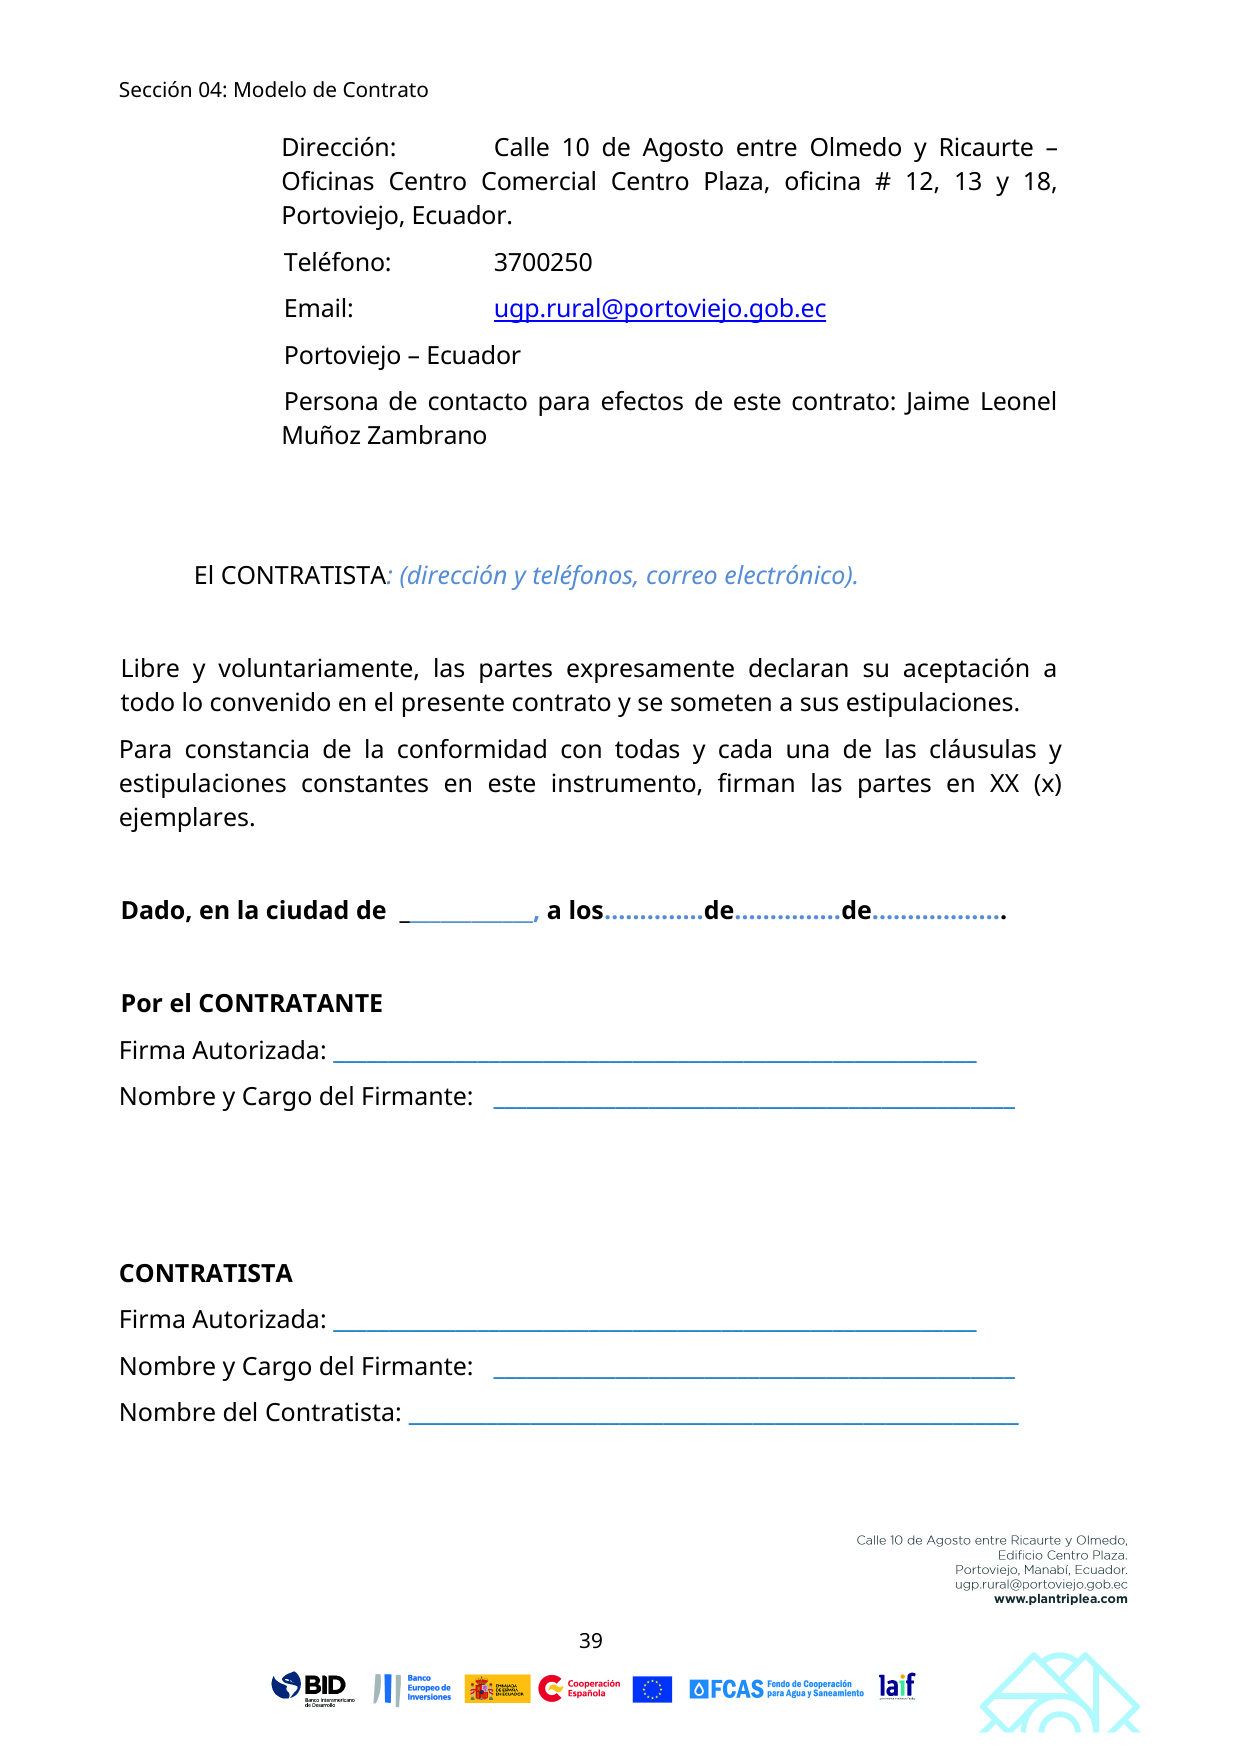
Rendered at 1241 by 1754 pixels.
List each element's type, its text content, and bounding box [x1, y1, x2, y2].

text CONTRATISTA [119, 1255, 1058, 1289]
text Por el CONTRATANTE [120, 986, 1058, 1020]
text Nombre y Cargo del Firmante: _______________________________________________ [119, 1348, 1063, 1382]
text Dirección: Calle 10 de Agosto entre Olmedo y Ricaurte – Oficinas Centro Comercial Centro Plaza, oficina # 12, 13 y 18, Portoviejo, Ecuador. [119, 129, 1058, 232]
text Dado, en la ciudad de _____________, a los…………..de……………de………………. [120, 893, 1058, 927]
text Firma Autorizada: __________________________________________________________ [119, 1032, 1063, 1066]
text Libre y voluntariamente, las partes expresamente declaran su aceptación a todo lo convenido en el presente contrato y se someten a sus estipulaciones. [120, 651, 1058, 719]
picture [33, 1480, 1241, 1754]
text Nombre y Cargo del Firmante: _______________________________________________ [119, 1079, 1063, 1113]
text Para constancia de la conformidad con todas y cada una de las cláusulas y estipulaciones constantes en este instrumento, firman las partes en XX (x) ejemplares. [119, 731, 1063, 834]
text Firma Autorizada: __________________________________________________________ [119, 1302, 1063, 1336]
text El CONTRATISTA: (dirección y teléfonos, correo electrónico). [120, 558, 1058, 592]
text Portoviejo – Ecuador [120, 337, 1058, 371]
text Email: ugp.rural@portoviejo.gob.ec [120, 291, 1058, 325]
text Persona de contacto para efectos de este contrato: Jaime Leonel Muñoz Zambrano [281, 384, 1058, 452]
text Teléfono: 3700250 [120, 244, 1058, 278]
text Nombre del Contratista: _______________________________________________________ [119, 1395, 1063, 1429]
